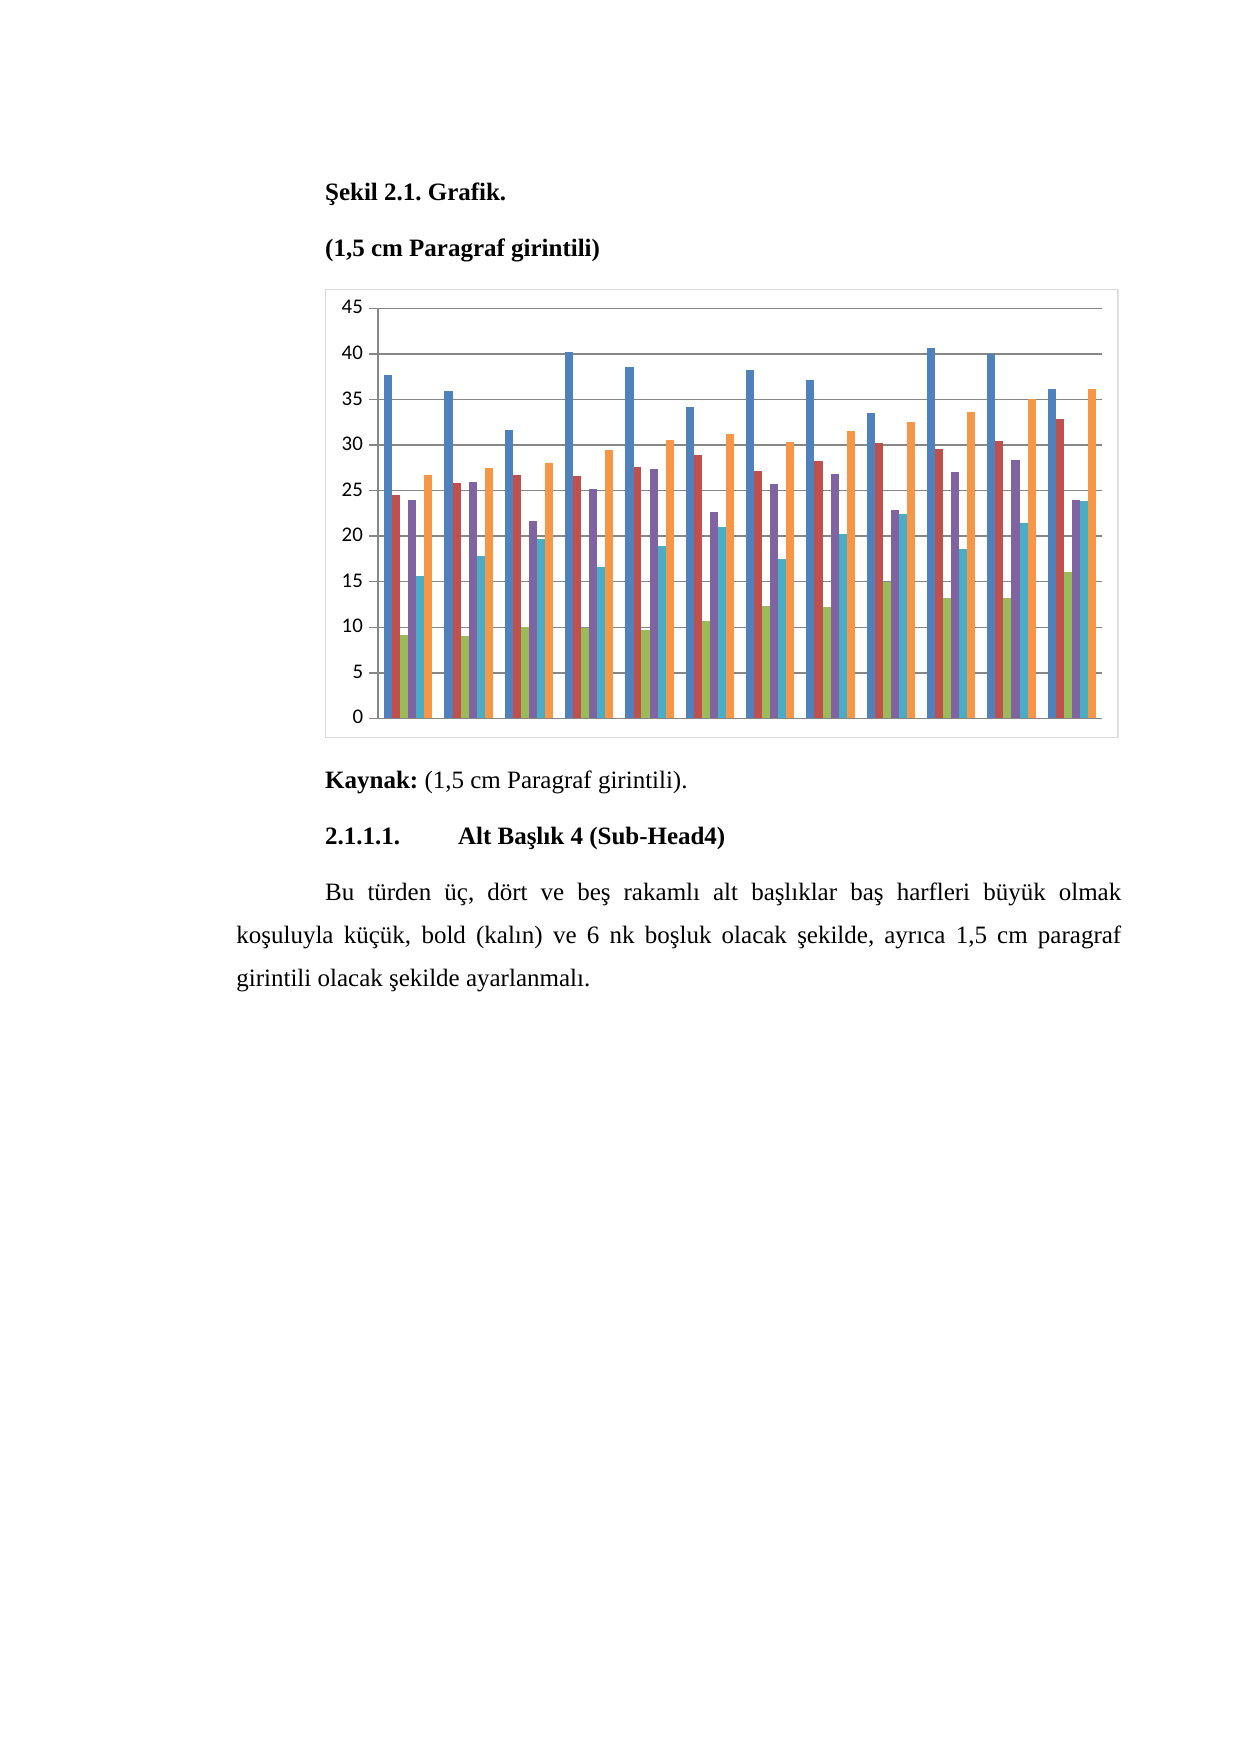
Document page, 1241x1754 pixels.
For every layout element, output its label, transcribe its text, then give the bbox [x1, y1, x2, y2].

text Kaynak: (1,5 cm Paragraf girintili). [236, 765, 1122, 794]
text (1,5 cm Paragraf girintili) [236, 233, 1122, 262]
text Bu türden üç, dört ve beş rakamlı alt başlıklar baş harfleri büyük olmak koşuluyla küçük, bold (kalın) ve 6 nk boşluk olacak şekilde, ayrıca 1,5 cm paragraf girintili olacak şekilde ayarlanmalı. [236, 877, 1122, 992]
subtitle Alt Başlık 4 (Sub-Head4) [236, 821, 1122, 850]
text Şekil 2.1. Grafik. [236, 177, 1122, 206]
